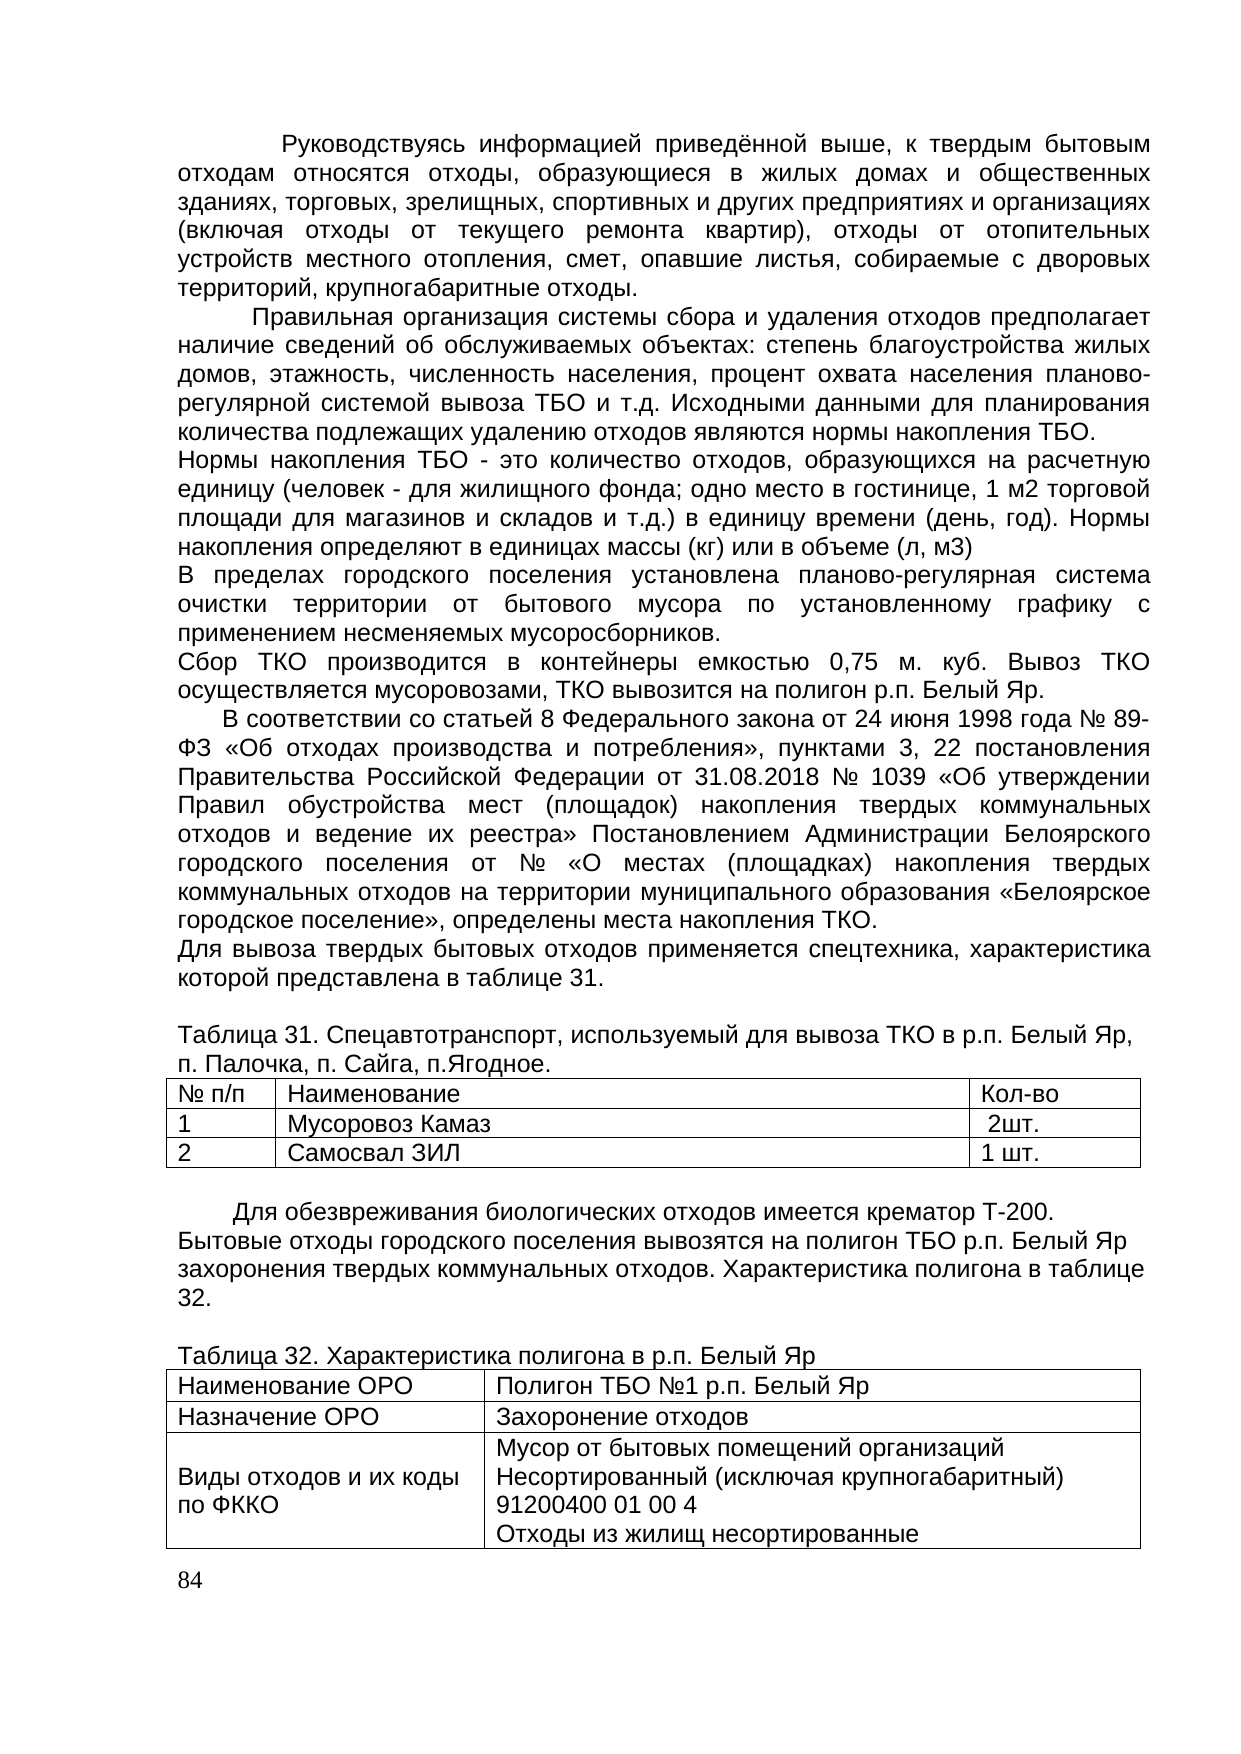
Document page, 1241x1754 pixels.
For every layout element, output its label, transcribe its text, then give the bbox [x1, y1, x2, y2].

text Сбор ТКО производится в контейнеры емкостью 0,75 м. куб. Вывоз ТКО осуществляется мусоровозами, ТКО вывозится на полигон р.п. Белый Яр. [177, 646, 1152, 704]
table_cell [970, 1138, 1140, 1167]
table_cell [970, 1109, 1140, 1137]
text Нормы накопления ТБО - это количество отходов, образующихся на расчетную единицу (человек - для жилищного фонда; одно место в гостинице, 1 м2 торговой площади для магазинов и складов и т.д.) в единицу времени (день, год). Нормы накопления определяют в единицах массы (кг) или в объеме (л, м3) [177, 445, 1152, 560]
text Таблица 31. Спецавтотранспорт, используемый для вывоза ТКО в р.п. Белый Яр, п. Палочка, п. Сайга, п.Ягодное. [177, 1020, 1152, 1078]
text В соответствии со статьей 8 Федерального закона от 24 июня 1998 года № 89-ФЗ «Об отходах производства и потребления», пунктами 3, 22 постановления Правительства Российской Федерации от 31.08.2018 № 1039 «Об утверждении Правил обустройства мест (площадок) накопления твердых коммунальных отходов и ведение их реестра» Постановлением Администрации Белоярского городского поселения от № «О местах (площадках) накопления твердых коммунальных отходов на территории муниципального образования «Белоярское городское поселение», определены места накопления ТКО. [177, 704, 1152, 934]
text Для вывоза твердых бытовых отходов применяется спецтехника, характеристика которой представлена в таблице 31. [177, 934, 1152, 991]
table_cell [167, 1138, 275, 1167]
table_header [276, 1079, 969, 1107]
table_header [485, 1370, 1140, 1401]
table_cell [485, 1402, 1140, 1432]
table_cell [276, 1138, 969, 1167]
text В пределах городского поселения установлена планово-регулярная система очистки территории от бытового мусора по установленному графику с применением несменяемых мусоросборников. [177, 560, 1152, 646]
text Бытовые отходы городского поселения вывозятся на полигон ТБО р.п. Белый Яр захоронения твердых коммунальных отходов. Характеристика полигона в таблице 32. [177, 1226, 1152, 1312]
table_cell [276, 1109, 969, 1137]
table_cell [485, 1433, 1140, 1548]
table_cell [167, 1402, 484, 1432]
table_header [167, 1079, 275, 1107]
text Для обезвреживания биологических отходов имеется крематор Т-200. [177, 1197, 1152, 1226]
text Таблица 32. Характеристика полигона в р.п. Белый Яр [177, 1341, 1152, 1369]
text Правильная организация системы сбора и удаления отходов предполагает наличие сведений об обслуживаемых объектах: степень благоустройства жилых домов, этажность, численность населения, процент охвата населения планово-регулярной системой вывоза ТБО и т.д. Исходными данными для планирования количества подлежащих удалению отходов являются нормы накопления ТБО. [177, 301, 1152, 445]
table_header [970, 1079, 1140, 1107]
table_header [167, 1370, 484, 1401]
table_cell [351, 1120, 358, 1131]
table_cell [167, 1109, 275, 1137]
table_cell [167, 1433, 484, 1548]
text Руководствуясь информацией приведённой выше, к твердым бытовым отходам относятся отходы, образующиеся в жилых домах и общественных зданиях, торговых, зрелищных, спортивных и других предприятиях и организациях (включая отходы от текущего ремонта квартир), отходы от отопительных устройств местного отопления, смет, опавшие листья, собираемые с дворовых территорий, крупногабаритные отходы. [177, 129, 1152, 301]
